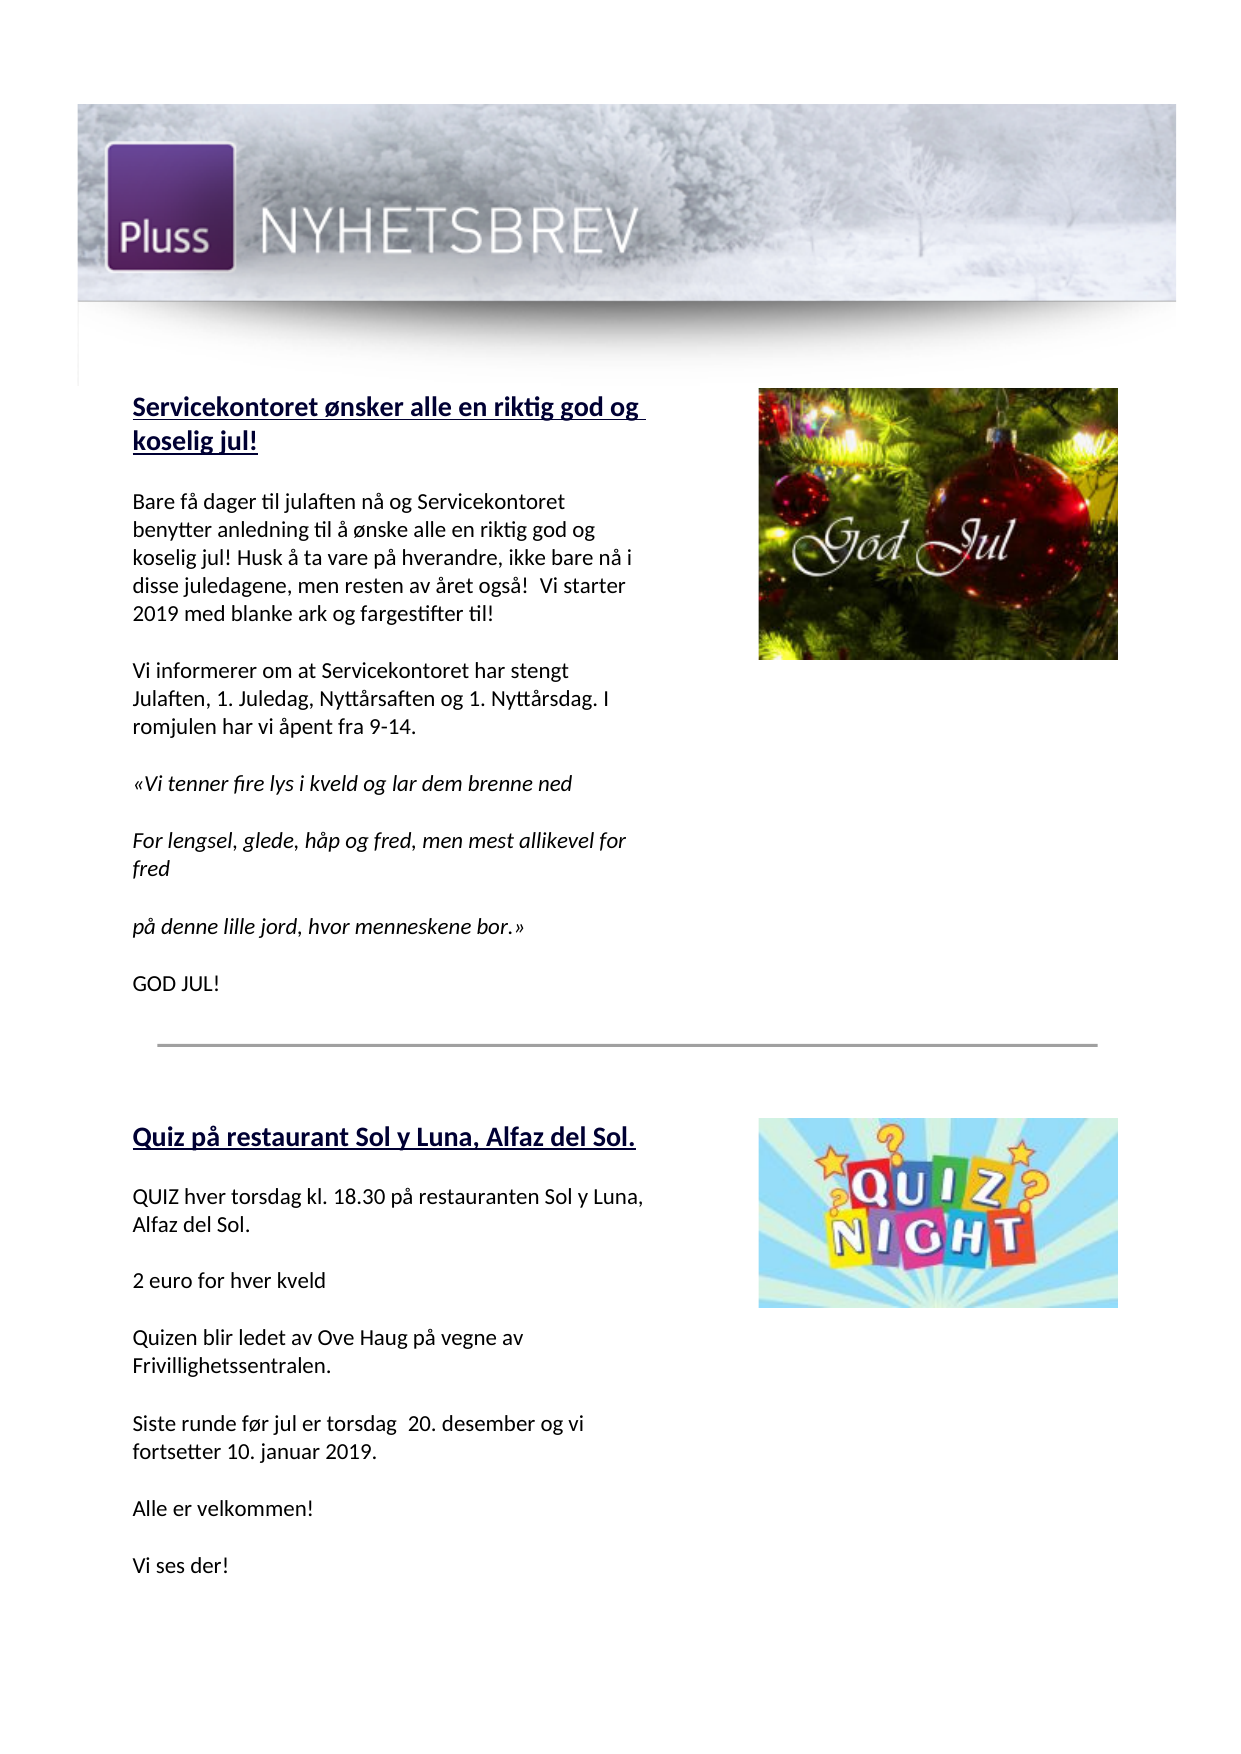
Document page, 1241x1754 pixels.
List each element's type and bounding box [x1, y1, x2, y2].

table_cell [76, 388, 1176, 1628]
picture [758, 1118, 1118, 1308]
picture [77, 104, 1177, 386]
picture [758, 388, 1118, 660]
